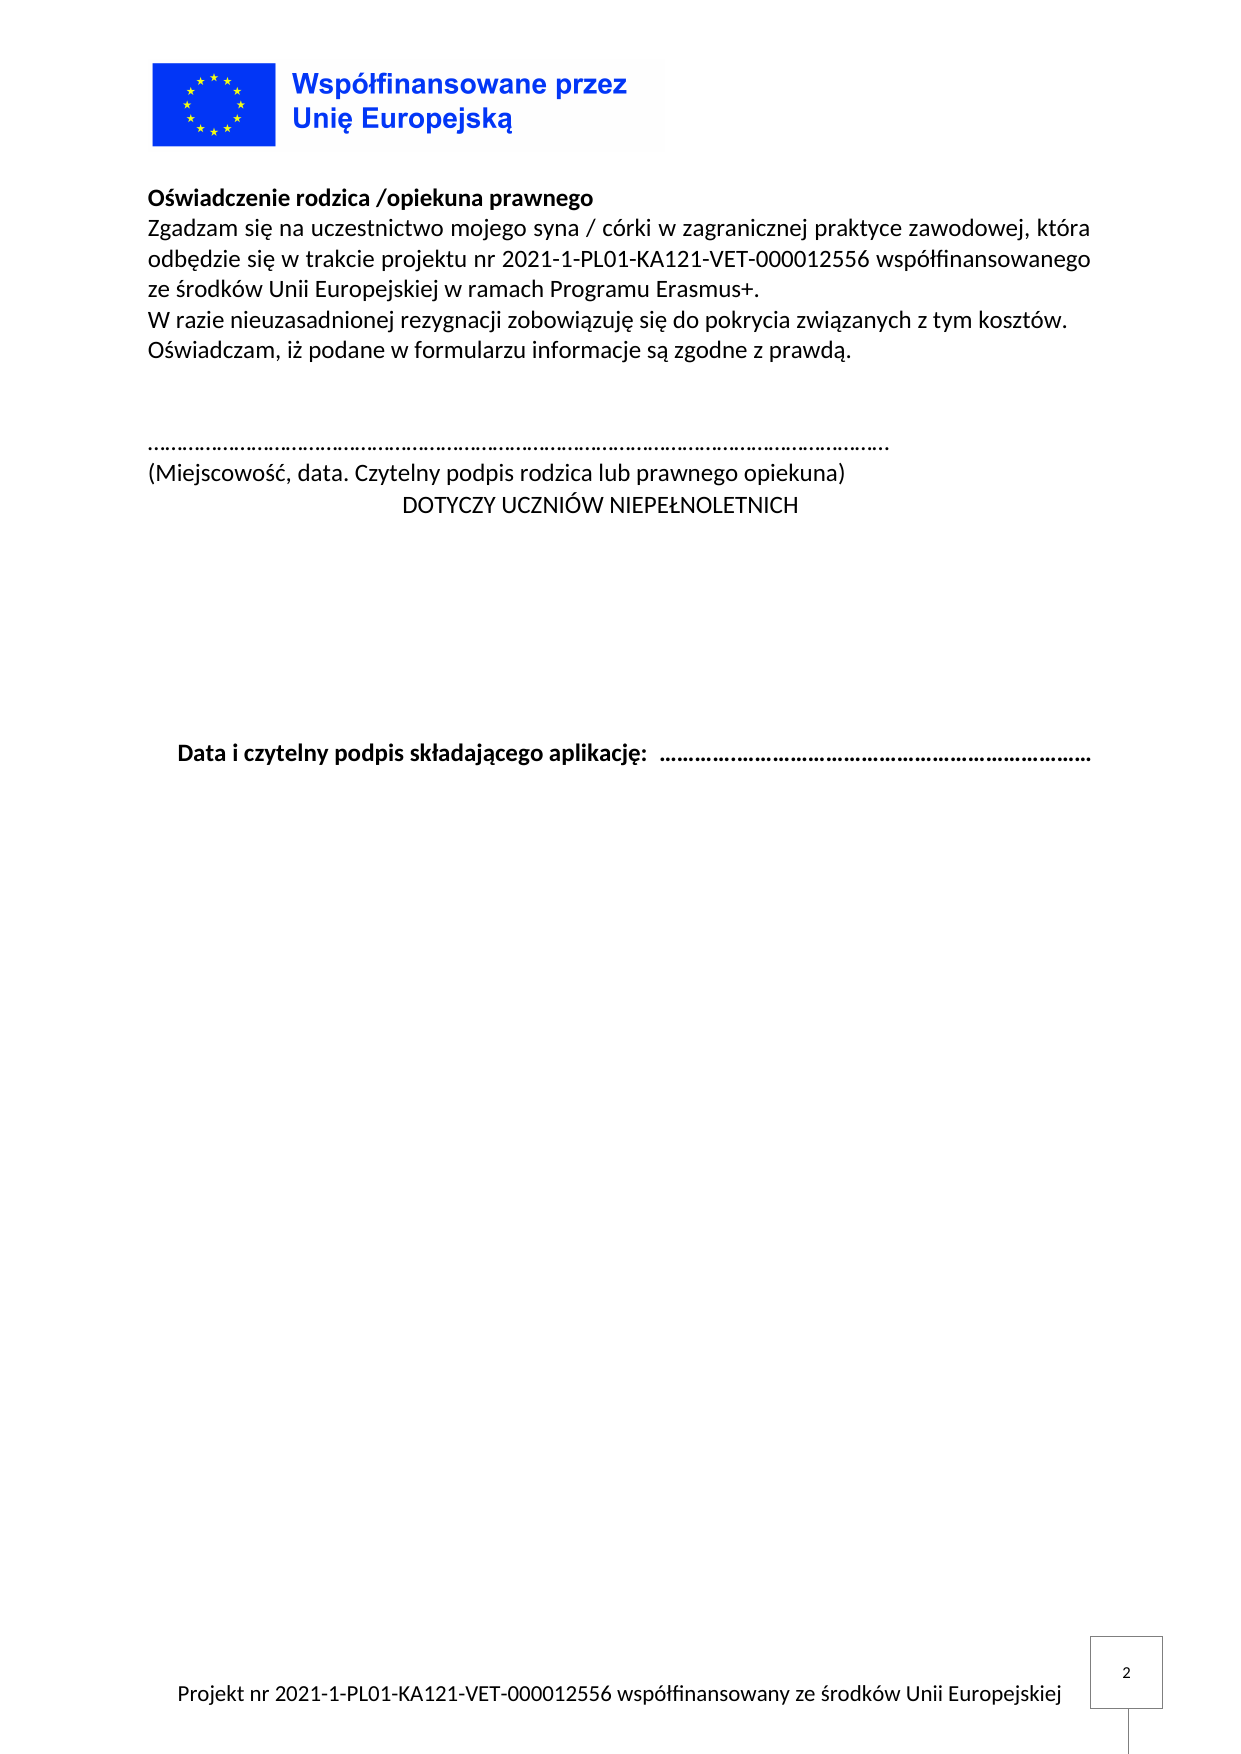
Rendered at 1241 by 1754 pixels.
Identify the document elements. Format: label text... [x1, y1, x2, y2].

text Oświadczenie rodzica /opiekuna prawnego [148, 182, 1093, 213]
text W razie nieuzasadnionej rezygnacji zobowiązuję się do pokrycia związanych z tym kosztów. [148, 304, 1093, 335]
text (Miejscowość, data. Czytelny podpis rodzica lub prawnego opiekuna) DOTYCZY UCZNIÓW NIEPEŁNOLETNICH [148, 457, 1093, 520]
text Zgadzam się na uczestnictwo mojego syna / córki w zagranicznej praktyce zawodowej, która odbędzie się w trakcie projektu nr 2021-1-PL01-KA121-VET-000012556 współfinansowanego ze środków Unii Europejskiej w ramach Programu Erasmus+. [148, 213, 1093, 304]
picture [147, 59, 665, 152]
text Oświadczam, iż podane w formularzu informacje są zgodne z prawdą. [148, 335, 1093, 365]
text ………………………………………………………………………………………………………………… [148, 426, 1093, 457]
text Data i czytelny podpis składającego aplikację: ………….…………………………………………………… [148, 738, 1093, 768]
